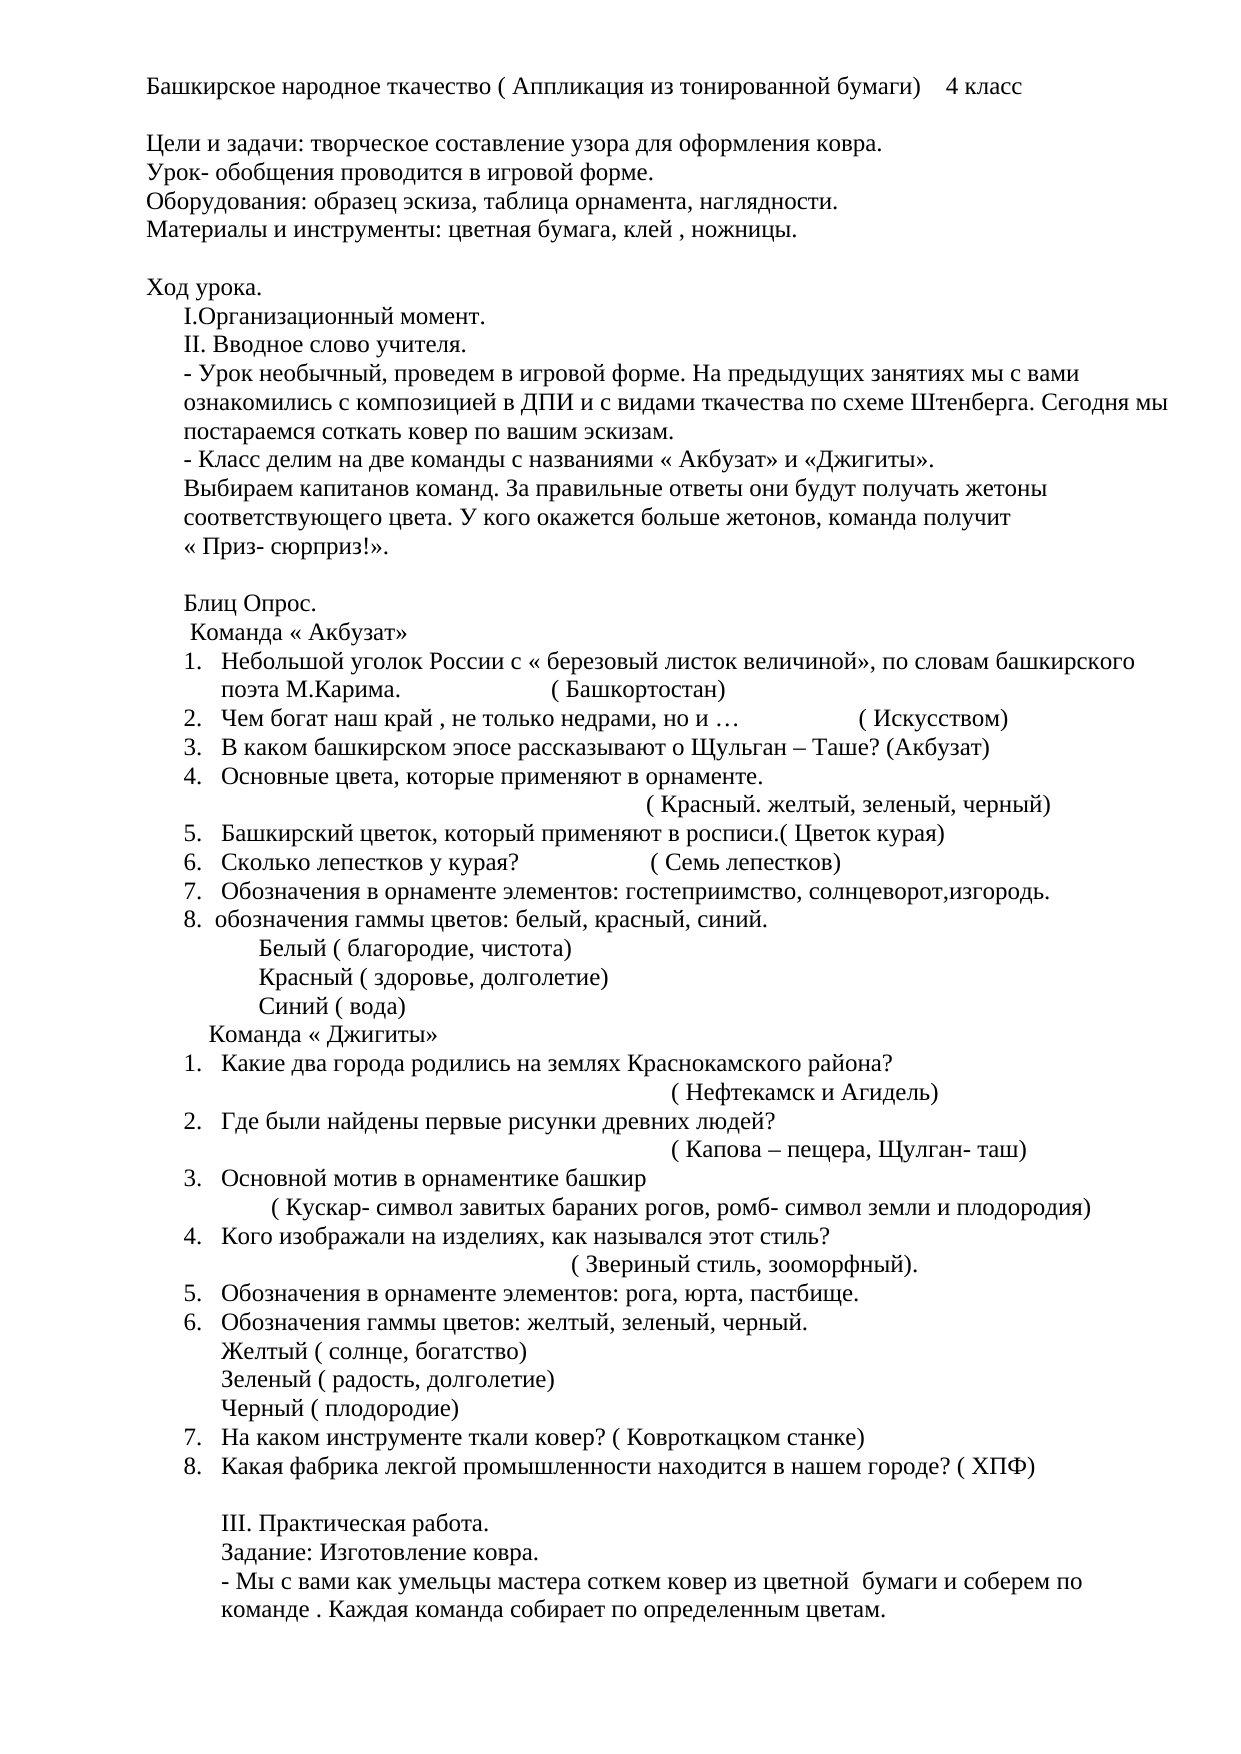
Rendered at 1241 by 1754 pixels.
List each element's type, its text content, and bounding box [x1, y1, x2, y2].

list Где были найдены первые рисунки древних людей? [183, 1106, 1169, 1134]
list В каком башкирском эпосе рассказывают о Щульган – Таше? (Акбузат) [183, 732, 1169, 761]
list ( Звериный стиль, зооморфный). [221, 1249, 1169, 1278]
list - Урок необычный, проведем в игровой форме. На предыдущих занятиях мы с вами ознакомились с композицией в ДПИ и с видами ткачества по схеме Штенберга. Сегодня мы постараемся соткать ковер по вашим эскизам. [183, 358, 1169, 444]
text Зеленый ( радость, долголетие) [71, 1364, 1169, 1393]
list Черный ( плодородие) [221, 1393, 1169, 1422]
list Основные цвета, которые применяют в орнаменте. [183, 761, 1169, 789]
list Обозначения гаммы цветов: желтый, зеленый, черный. [183, 1307, 1169, 1336]
list Какая фабрика лекгой промышленности находится в нашем городе? ( ХПФ) [183, 1451, 1169, 1479]
text II. Вводное слово учителя. [146, 329, 1169, 358]
list Блиц Опрос. [183, 588, 1169, 617]
list Задание: Изготовление ковра. [221, 1537, 1169, 1566]
list - Мы с вами как умельцы мастера соткем ковер из цветной бумаги и соберем по команде . Каждая команда собирает по определенным цветам. [221, 1566, 1169, 1623]
list На каком инструменте ткали ковер? ( Ковроткацком станке) [183, 1422, 1169, 1451]
text Башкирское народное ткачество ( Аппликация из тонированной бумаги) 4 класс [146, 71, 1169, 99]
list ( Кускар- символ завитых бараних рогов, ромб- символ земли и плодородия) [221, 1192, 1169, 1221]
text Оборудования: образец эскиза, таблица орнамента, наглядности. [146, 186, 1169, 214]
list ( Нефтекамск и Агидель) [221, 1077, 1169, 1106]
list Какие два города родились на землях Краснокамского района? [183, 1048, 1169, 1077]
text Урок- обобщения проводится в игровой форме. [146, 157, 1169, 186]
list Выбираем капитанов команд. За правильные ответы они будут получать жетоны соответствующего цвета. У кого окажется больше жетонов, команда получит [183, 473, 1169, 531]
text 8. обозначения гаммы цветов: белый, красный, синий. [71, 904, 1169, 933]
list III. Практическая работа. [221, 1508, 1169, 1537]
text 6. Сколько лепестков у курая? ( Семь лепестков) [71, 847, 1169, 876]
text 5. Башкирский цветок, который применяют в росписи.( Цветок курая) [71, 818, 1169, 847]
list Кого изображали на изделиях, как назывался этот стиль? [183, 1221, 1169, 1249]
list Команда « Акбузат» [183, 617, 1169, 646]
list Чем богат наш край , не только недрами, но и … ( Искусством) [183, 703, 1169, 732]
text Красный ( здоровье, долголетие) [71, 962, 1169, 991]
text Синий ( вода) [71, 991, 1169, 1019]
text Ход урока. [146, 272, 1169, 301]
text 7. Обозначения в орнаменте элементов: гостеприимство, солнцеворот,изгородь. [71, 876, 1169, 904]
list Желтый ( солнце, богатство) [221, 1336, 1169, 1364]
list « Приз- сюрприз!». [183, 531, 1169, 559]
text Белый ( благородие, чистота) [71, 933, 1169, 962]
list Основной мотив в орнаментике башкир [183, 1163, 1169, 1192]
list Небольшой уголок России с « березовый листок величиной», по словам башкирского поэта М.Карима. ( Башкортостан) [183, 646, 1169, 703]
text Команда « Джигиты» [71, 1019, 1169, 1048]
list Обозначения в орнаменте элементов: рога, юрта, пастбище. [183, 1278, 1169, 1307]
text Цели и задачи: творческое составление узора для оформления ковра. [146, 128, 1169, 157]
list ( Капова – пещера, Щулган- таш) [221, 1134, 1169, 1163]
list ( Красный. желтый, зеленый, черный) [221, 789, 1169, 818]
list - Класс делим на две команды с названиями « Акбузат» и «Джигиты». [183, 444, 1169, 473]
list I.Организационный момент. [183, 301, 1169, 329]
text Материалы и инструменты: цветная бумага, клей , ножницы. [146, 214, 1169, 243]
